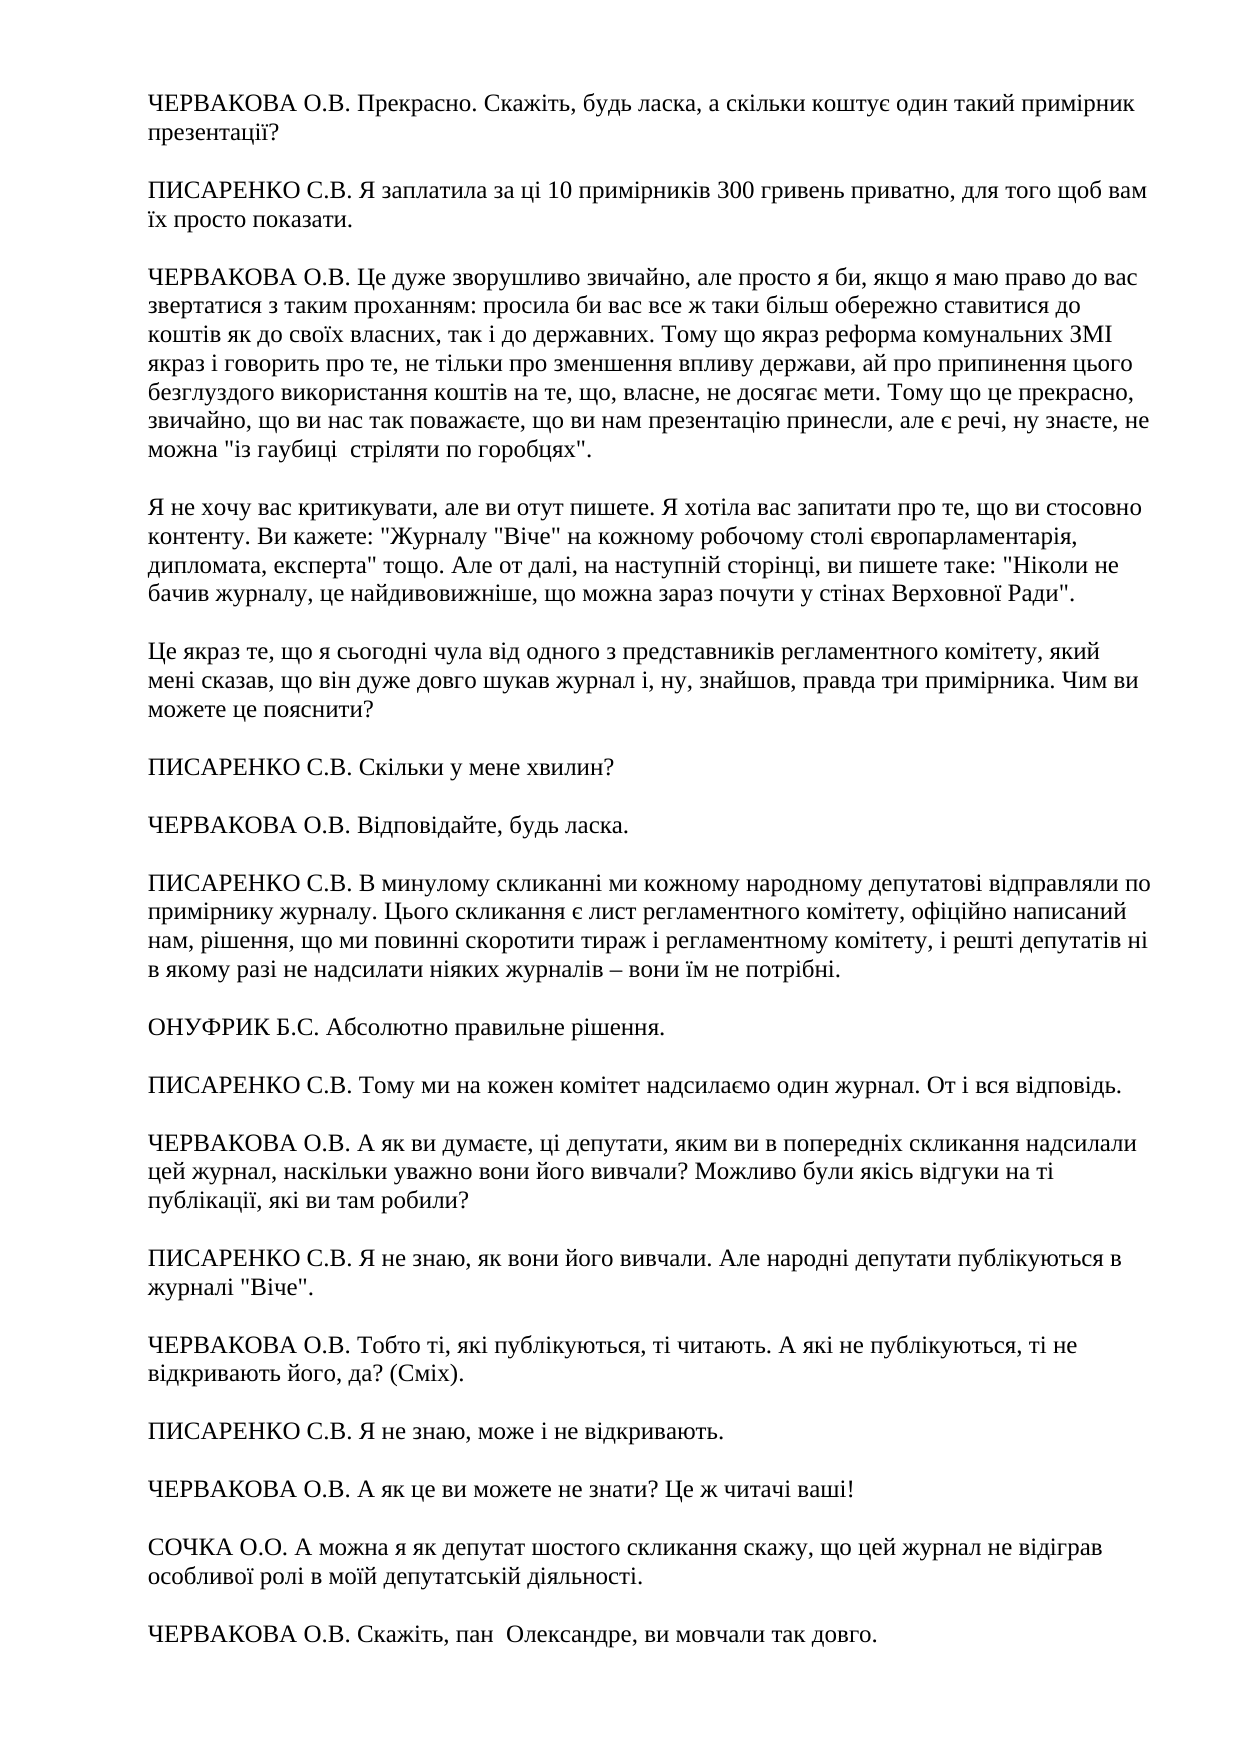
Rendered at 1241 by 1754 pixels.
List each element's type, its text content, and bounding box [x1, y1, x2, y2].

text ЧЕРВАКОВА О.В. Прекрасно. Скажіть, будь ласка, а скільки коштує один такий примірник презентації? [148, 88, 1152, 146]
text ПИСАРЕНКО С.В. Скільки у мене хвилин? [148, 752, 1152, 781]
text ЧЕРВАКОВА О.В. А як ви думаєте, ці депутати, яким ви в попередніх скликання надсилали цей журнал, наскільки уважно вони його вивчали? Можливо були якісь відгуки на ті публікації, які ви там робили? [148, 1128, 1152, 1214]
text Я не хочу вас критикувати, але ви отут пишете. Я хотіла вас запитати про те, що ви стосовно контенту. Ви кажете: "Журналу "Віче" на кожному робочому столі європарламентарія, дипломата, експерта" тощо. Але от далі, на наступній сторінці, ви пишете таке: "Ніколи не бачив журналу, це найдивовижніше, що можна зараз почути у стінах Верховної Ради". [148, 492, 1152, 607]
text ЧЕРВАКОВА О.В. А як це ви можете не знати? Це ж читачі ваші! [148, 1474, 1152, 1503]
text ПИСАРЕНКО С.В. Я не знаю, як вони його вивчали. Але народні депутати публікуються в журналі "Віче". [148, 1243, 1152, 1301]
text ПИСАРЕНКО С.В. Тому ми на кожен комітет надсилаємо один журнал. От і вся відповідь. [148, 1070, 1152, 1098]
text ПИСАРЕНКО С.В. Я не знаю, може і не відкривають. [148, 1416, 1152, 1445]
text ОНУФРИК Б.С. Абсолютно правильне рішення. [148, 1012, 1152, 1041]
text ЧЕРВАКОВА О.В. Скажіть, пан Олександре, ви мовчали так довго. [148, 1619, 1152, 1648]
text ПИСАРЕНКО С.В. Я заплатила за ці 10 примірників 300 гривень приватно, для того щоб вам їх просто показати. [148, 175, 1152, 233]
text Це якраз те, що я сьогодні чула від одного з представників регламентного комітету, який мені сказав, що він дуже довго шукав журнал і, ну, знайшов, правда три примірника. Чим ви можете це пояснити? [148, 636, 1152, 723]
text ЧЕРВАКОВА О.В. Тобто ті, які публікуються, ті читають. А які не публікуються, ті не відкривають його, да? (Сміх). [148, 1330, 1152, 1387]
text ЧЕРВАКОВА О.В. Відповідайте, будь ласка. [148, 810, 1152, 838]
text СОЧКА О.О. А можна я як депутат шостого скликання скажу, що цей журнал не відіграв особливої ролі в моїй депутатській діяльності. [148, 1532, 1152, 1590]
text ЧЕРВАКОВА О.В. Це дуже зворушливо звичайно, але просто я би, якщо я маю право до вас звертатися з таким проханням: просила би вас все ж таки більш обережно ставитися до коштів як до своїх власних, так і до державних. Тому що якраз реформа комунальних ЗМІ якраз і говорить про те, не тільки про зменшення впливу держави, ай про припинення цього безглуздого використання коштів на те, що, власне, не досягає мети. Тому що це прекрасно, звичайно, що ви нас так поважаєте, що ви нам презентацію принесли, але є речі, ну знаєте, не можна "із гаубиці стріляти по горобцях". [148, 262, 1152, 463]
text ПИСАРЕНКО С.В. В минулому скликанні ми кожному народному депутатові відправляли по примірнику журналу. Цього скликання є лист регламентного комітету, офіційно написаний нам, рішення, що ми повинні скоротити тираж і регламентному комітету, і решті депутатів ні в якому разі не надсилати ніяких журналів – вони їм не потрібні. [148, 868, 1152, 983]
